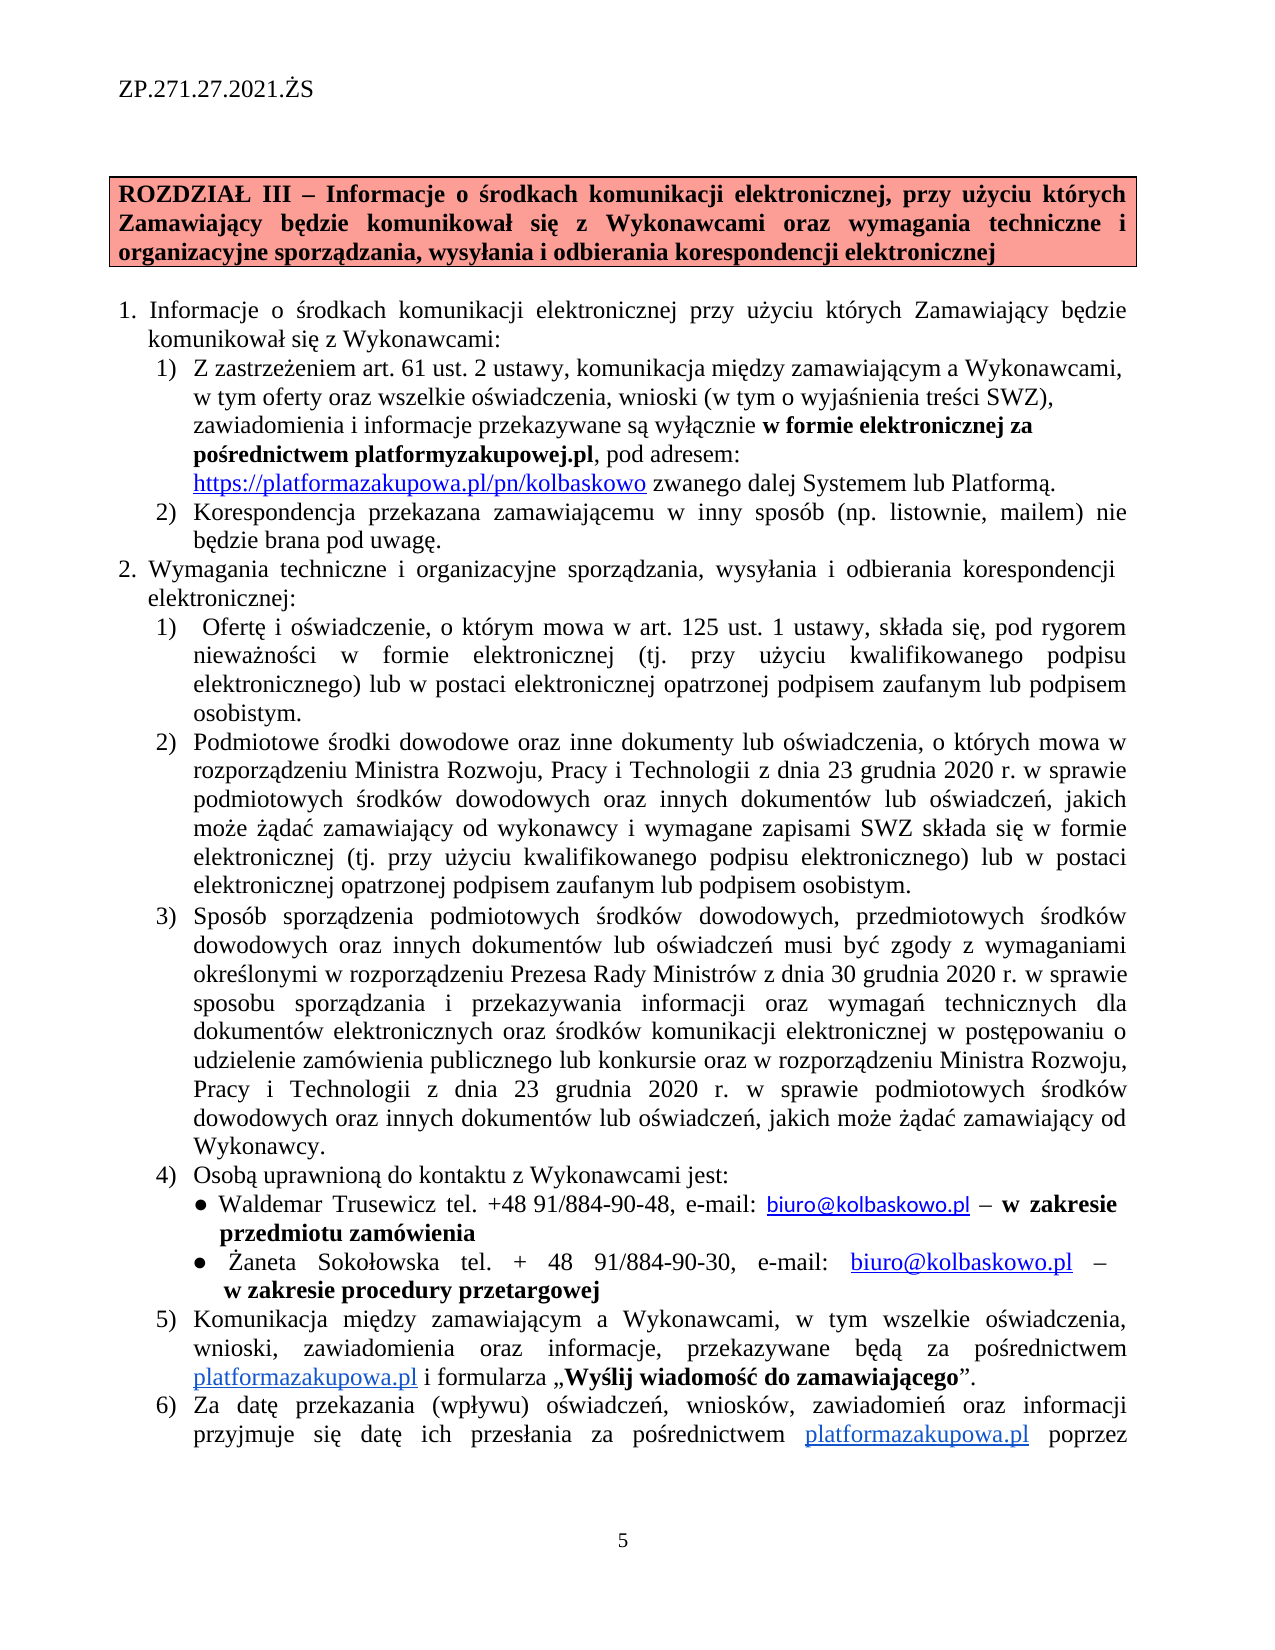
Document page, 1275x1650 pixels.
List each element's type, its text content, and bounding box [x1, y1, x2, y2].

list Korespondencja przekazana zamawiającemu w inny sposób (np. listownie, mailem) nie będzie brana pod uwagę. [156, 497, 1127, 554]
text 1. Informacje o środkach komunikacji elektronicznej przy użyciu których Zamawiający będzie komunikował się z Wykonawcami: [118, 296, 1127, 353]
text ROZDZIAŁ III – Informacje o środkach komunikacji elektronicznej, przy użyciu których Zamawiający będzie komunikował się z Wykonawcami oraz wymagania techniczne i organizacyjne sporządzania, wysyłania i odbierania korespondencji elektronicznej [110, 178, 1136, 266]
list Podmiotowe środki dowodowe oraz inne dokumenty lub oświadczenia, o których mowa w rozporządzeniu Ministra Rozwoju, Pracy i Technologii z dnia 23 grudnia 2020 r. w sprawie podmiotowych środków dowodowych oraz innych dokumentów lub oświadczeń, jakich może żądać zamawiający od wykonawcy i wymagane zapisami SWZ składa się w formie elektronicznej (tj. przy użyciu kwalifikowanego podpisu elektronicznego) lub w postaci elektronicznej opatrzonej podpisem zaufanym lub podpisem osobistym. [156, 727, 1127, 899]
list Osobą uprawnioną do kontaktu z Wykonawcami jest: [156, 1160, 1127, 1189]
text ● Żaneta Sokołowska tel. + 48 91/884-90-30, e-mail: biuro@kolbaskowo.pl – w zakresie procedury przetargowej [192, 1247, 1127, 1304]
list Sposób sporządzenia podmiotowych środków dowodowych, przedmiotowych środków dowodowych oraz innych dokumentów lub oświadczeń musi być zgody z wymaganiami określonymi w rozporządzeniu Prezesa Rady Ministrów z dnia 30 grudnia 2020 r. w sprawie sposobu sporządzania i przekazywania informacji oraz wymagań technicznych dla dokumentów elektronicznych oraz środków komunikacji elektronicznej w postępowaniu o udzielenie zamówienia publicznego lub konkursie oraz w rozporządzeniu Ministra Rozwoju, Pracy i Technologii z dnia 23 grudnia 2020 r. w sprawie podmiotowych środków dowodowych oraz innych dokumentów lub oświadczeń, jakich może żądać zamawiający od Wykonawcy. [156, 901, 1127, 1160]
text 2. Wymagania techniczne i organizacyjne sporządzania, wysyłania i odbierania korespondencji elektronicznej: [118, 554, 1127, 612]
list Komunikacja między zamawiającym a Wykonawcami, w tym wszelkie oświadczenia, wnioski, zawiadomienia oraz informacje, przekazywane będą za pośrednictwem platformazakupowa.pl i formularza „Wyślij wiadomość do zamawiającego”. [156, 1304, 1127, 1390]
list Z zastrzeżeniem art. 61 ust. 2 ustawy, komunikacja między zamawiającym a Wykonawcami, w tym oferty oraz wszelkie oświadczenia, wnioski (w tym o wyjaśnienia treści SWZ), zawiadomienia i informacje przekazywane są wyłącznie w formie elektronicznej za pośrednictwem platformyzakupowej.pl, pod adresem: https://platformazakupowa.pl/pn/kolbaskowo zwanego dalej Systemem lub Platformą. [156, 353, 1127, 497]
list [156, 1390, 1127, 1448]
text ● Waldemar Trusewicz tel. +48 91/884-90-48, e-mail: biuro@kolbaskowo.pl – w zakresie przedmiotu zamówienia [193, 1189, 1127, 1247]
list Ofertę i oświadczenie, o którym mowa w art. 125 ust. 1 ustawy, składa się, pod rygorem nieważności w formie elektronicznej (tj. przy użyciu kwalifikowanego podpisu elektronicznego) lub w postaci elektronicznej opatrzonej podpisem zaufanym lub podpisem osobistym. [156, 612, 1127, 727]
